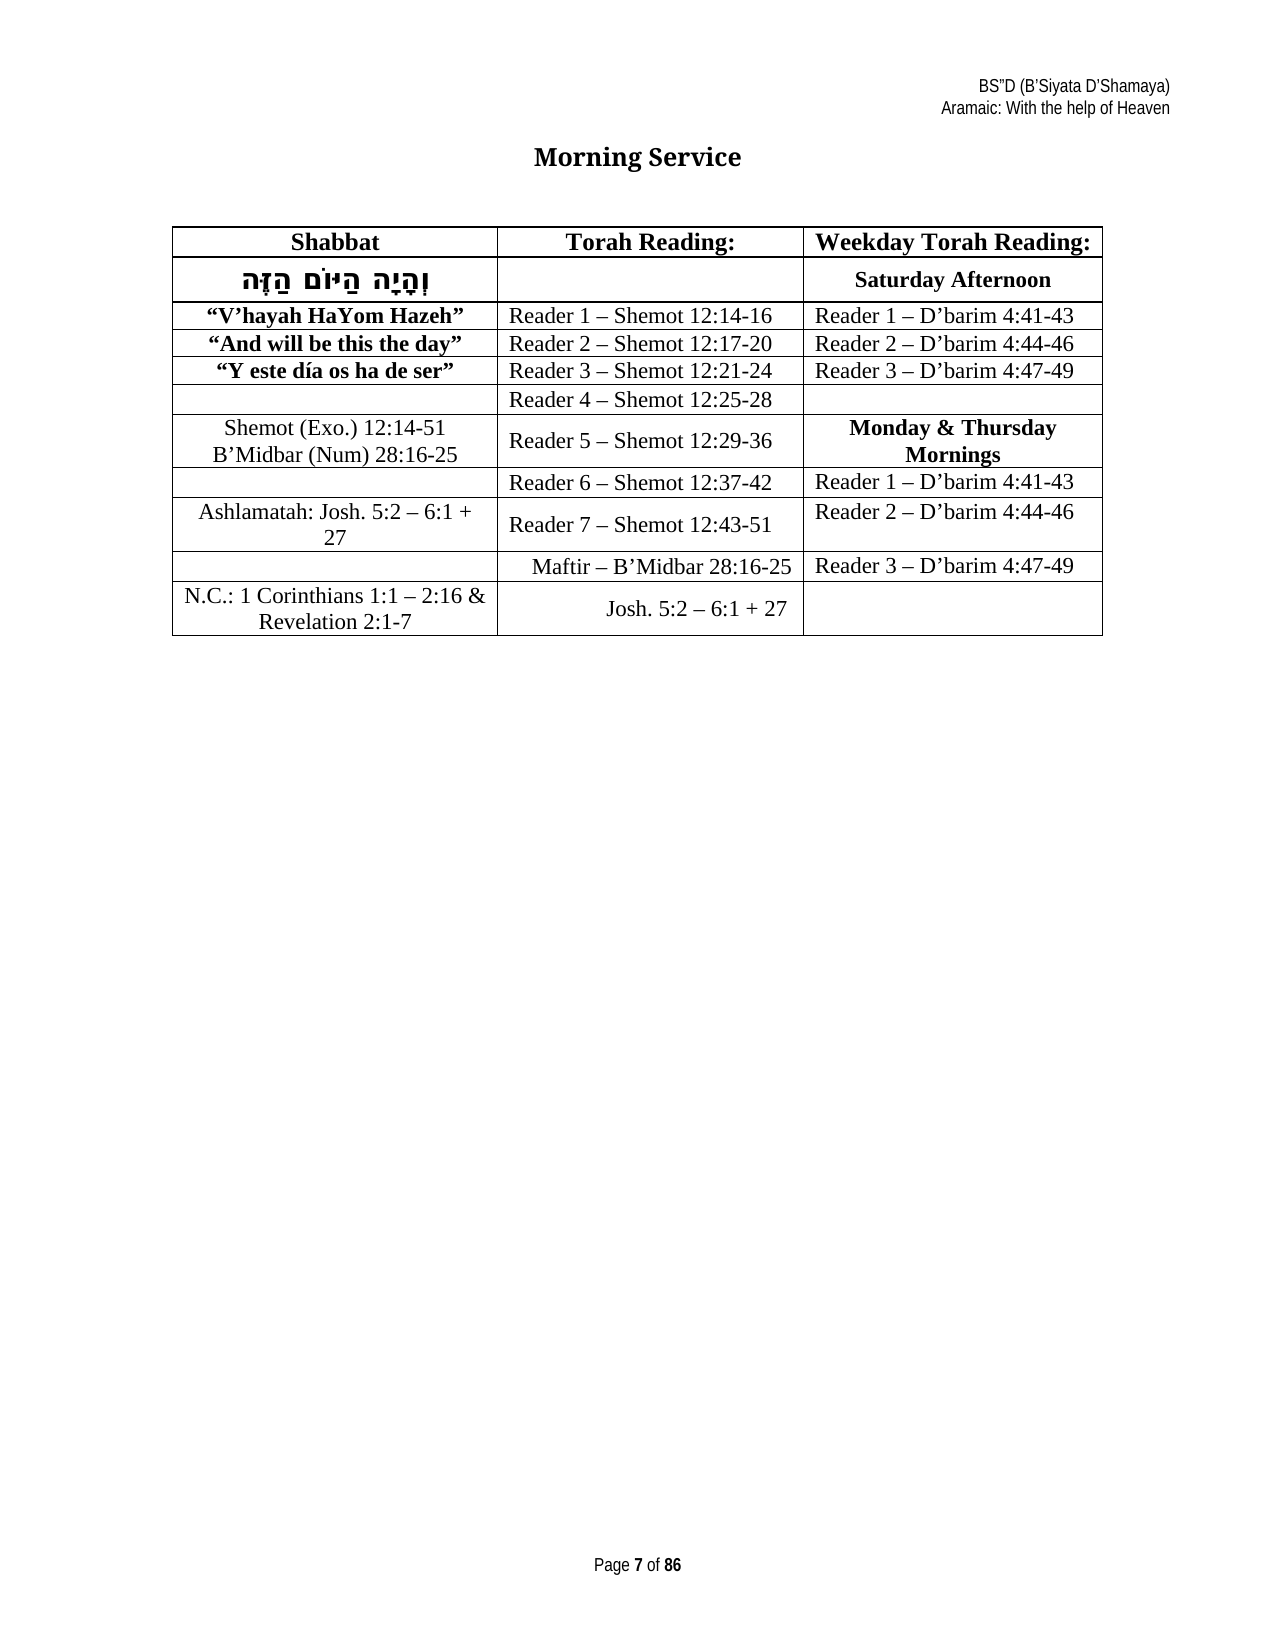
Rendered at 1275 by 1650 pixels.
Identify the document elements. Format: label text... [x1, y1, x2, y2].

table_cell Maftir – B’Midbar 28:16-25 [498, 552, 803, 581]
table_cell Josh. 5:2 – 6:1 + 27 [498, 582, 803, 634]
table_cell Reader 7 – Shemot 12:43-51 [498, 498, 803, 551]
table_cell [804, 385, 1102, 413]
table_cell [173, 385, 497, 413]
table_cell Reader 3 – D’barim 4:47-49 [804, 552, 1102, 581]
table_cell Reader 2 – D’barim 4:44-46 [804, 330, 1102, 356]
table_cell Reader 3 – Shemot 12:21-24 [498, 357, 803, 383]
table_cell Shemot (Exo.) 12:14-51 B’Midbar (Num) 28:16-25 [173, 415, 497, 467]
table_cell Ashlamatah: Josh. 5:2 – 6:1 + 27 [173, 498, 497, 551]
table_header Shabbat [173, 228, 497, 256]
table_cell Reader 6 – Shemot 12:37-42 [498, 468, 803, 497]
table_cell “Y este día os ha de ser” [173, 357, 497, 383]
table_cell [173, 552, 497, 581]
table_cell Reader 2 – D’barim 4:44-46 [804, 498, 1102, 551]
table_cell Saturday Afternoon [804, 258, 1102, 301]
table_cell [173, 468, 497, 497]
table_cell Reader 1 – D’barim 4:41-43 [804, 303, 1102, 329]
table_cell Reader 1 – Shemot 12:14-16 [498, 303, 803, 329]
table_cell Reader 2 – Shemot 12:17-20 [498, 330, 803, 356]
table_header Torah Reading: [498, 228, 803, 256]
table_cell “And will be this the day” [173, 330, 497, 356]
table_header Weekday Torah Reading: [804, 228, 1102, 256]
text Morning Service [105, 140, 1170, 174]
table_cell Reader 1 – D’barim 4:41-43 [804, 468, 1102, 497]
table_cell [498, 258, 803, 301]
table_cell [804, 582, 1102, 634]
table_cell “V’hayah HaYom Hazeh” [173, 303, 497, 329]
table_cell Reader 4 – Shemot 12:25-28 [498, 385, 803, 413]
table_cell N.C.: 1 Corinthians 1:1 – 2:16 & Revelation 2:1-7 [173, 582, 497, 634]
table_cell Monday & Thursday Mornings [804, 415, 1102, 467]
table_cell Reader 3 – D’barim 4:47-49 [804, 357, 1102, 383]
table_cell וְהָיָה הַיּוֹם הַזֶּה [173, 258, 497, 301]
table_cell Reader 5 – Shemot 12:29-36 [498, 415, 803, 467]
